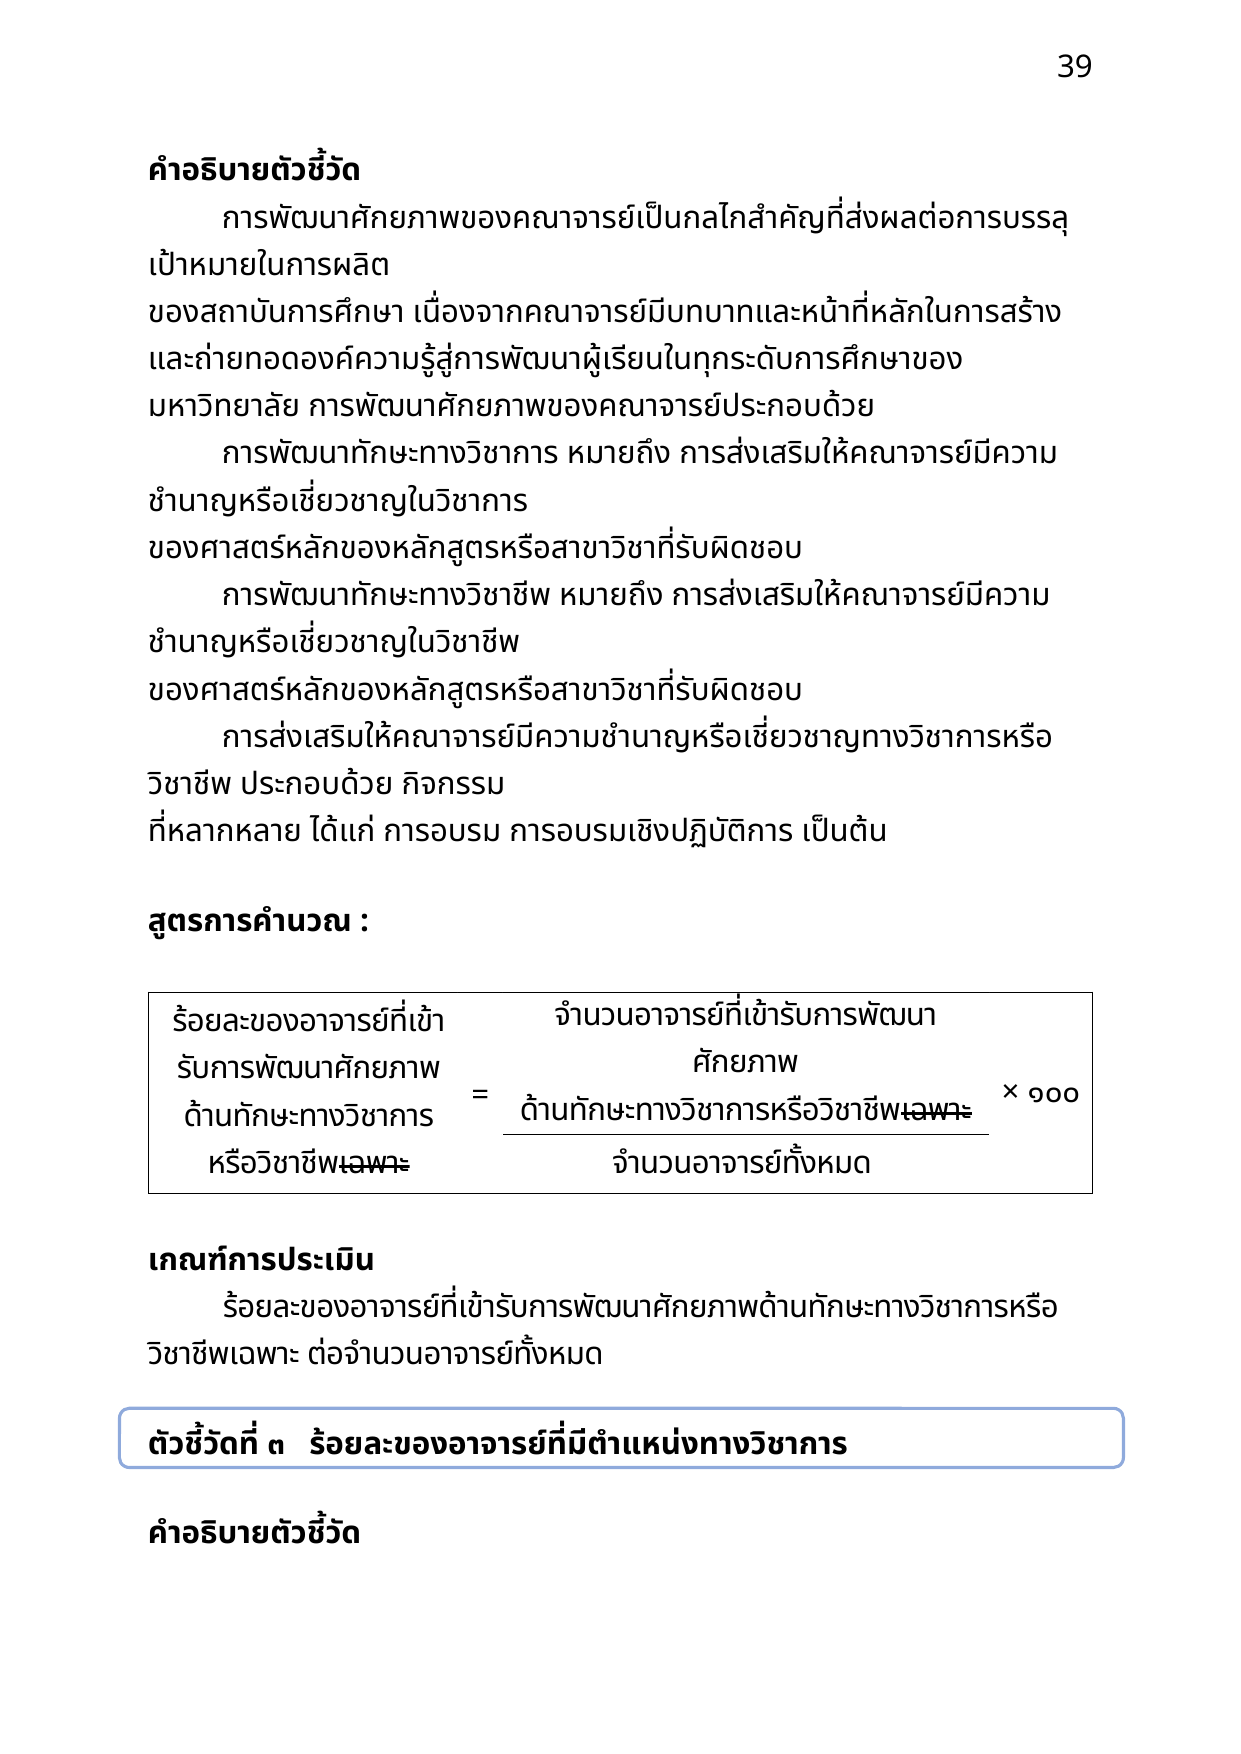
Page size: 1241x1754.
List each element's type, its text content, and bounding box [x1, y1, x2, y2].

text การส่งเสริมให้คณาจารย์มีความชำนาญหรือเชี่ยวชาญทางวิชาการหรือวิชาชีพ ประกอบด้วย กิจกรรม ที่หลากหลาย ได้แก่ การอบรม การอบรมเชิงปฏิบัติการ เป็นต้น [148, 714, 1092, 856]
text เกณฑ์การประเมิน [148, 1237, 1092, 1284]
text การพัฒนาทักษะทางวิชาชีพ หมายถึง การส่งเสริมให้คณาจารย์มีความชำนาญหรือเชี่ยวชาญในวิชาชีพ ของศาสตร์หลักของหลักสูตรหรือสาขาวิชาที่รับผิดชอบ [148, 572, 1092, 714]
text การพัฒนาทักษะทางวิชาการ หมายถึง การส่งเสริมให้คณาจารย์มีความชำนาญหรือเชี่ยวชาญในวิชาการ ของศาสตร์หลักของหลักสูตรหรือสาขาวิชาที่รับผิดชอบ [148, 431, 1092, 572]
text ตัวชี้วัดที่ ๓ ร้อยละของอาจารย์ที่มีตำแหน่งทางวิชาการ [148, 1421, 1092, 1468]
table_header × ๑๐๐ [990, 993, 1092, 1193]
table_header จำนวนอาจารย์ที่เข้ารับการพัฒนาศักยภาพ ด้านทักษะทางวิชาการหรือวิชาชีพเฉพาะ [503, 993, 989, 1134]
table_cell จำนวนอาจารย์ทั้งหมด [503, 1135, 989, 1193]
text คำอธิบายตัวชี้วัด [148, 148, 1092, 195]
text คำอธิบายตัวชี้วัด [148, 1511, 1092, 1558]
table_header = [458, 993, 502, 1193]
text ร้อยละของอาจารย์ที่เข้ารับการพัฒนาศักยภาพด้านทักษะทางวิชาการหรือวิชาชีพเฉพาะ ต่อจำนวนอาจารย์ทั้งหมด [148, 1284, 1092, 1378]
table_header ร้อยละของอาจารย์ที่เข้ารับการพัฒนาศักยภาพด้านทักษะทางวิชาการ หรือวิชาชีพเฉพาะ [149, 993, 457, 1193]
text สูตรการคำนวณ : [148, 898, 1092, 946]
text การพัฒนาศักยภาพของคณาจารย์เป็นกลไกสำคัญที่ส่งผลต่อการบรรลุเป้าหมายในการผลิต ของสถาบันการศึกษา เนื่องจากคณาจารย์มีบทบาทและหน้าที่หลักในการสร้างและถ่ายทอดองค์ความรู้สู่การพัฒนาผู้เรียนในทุกระดับการศึกษาของมหาวิทยาลัย การพัฒนาศักยภาพของคณาจารย์ประกอบด้วย [148, 195, 1092, 431]
